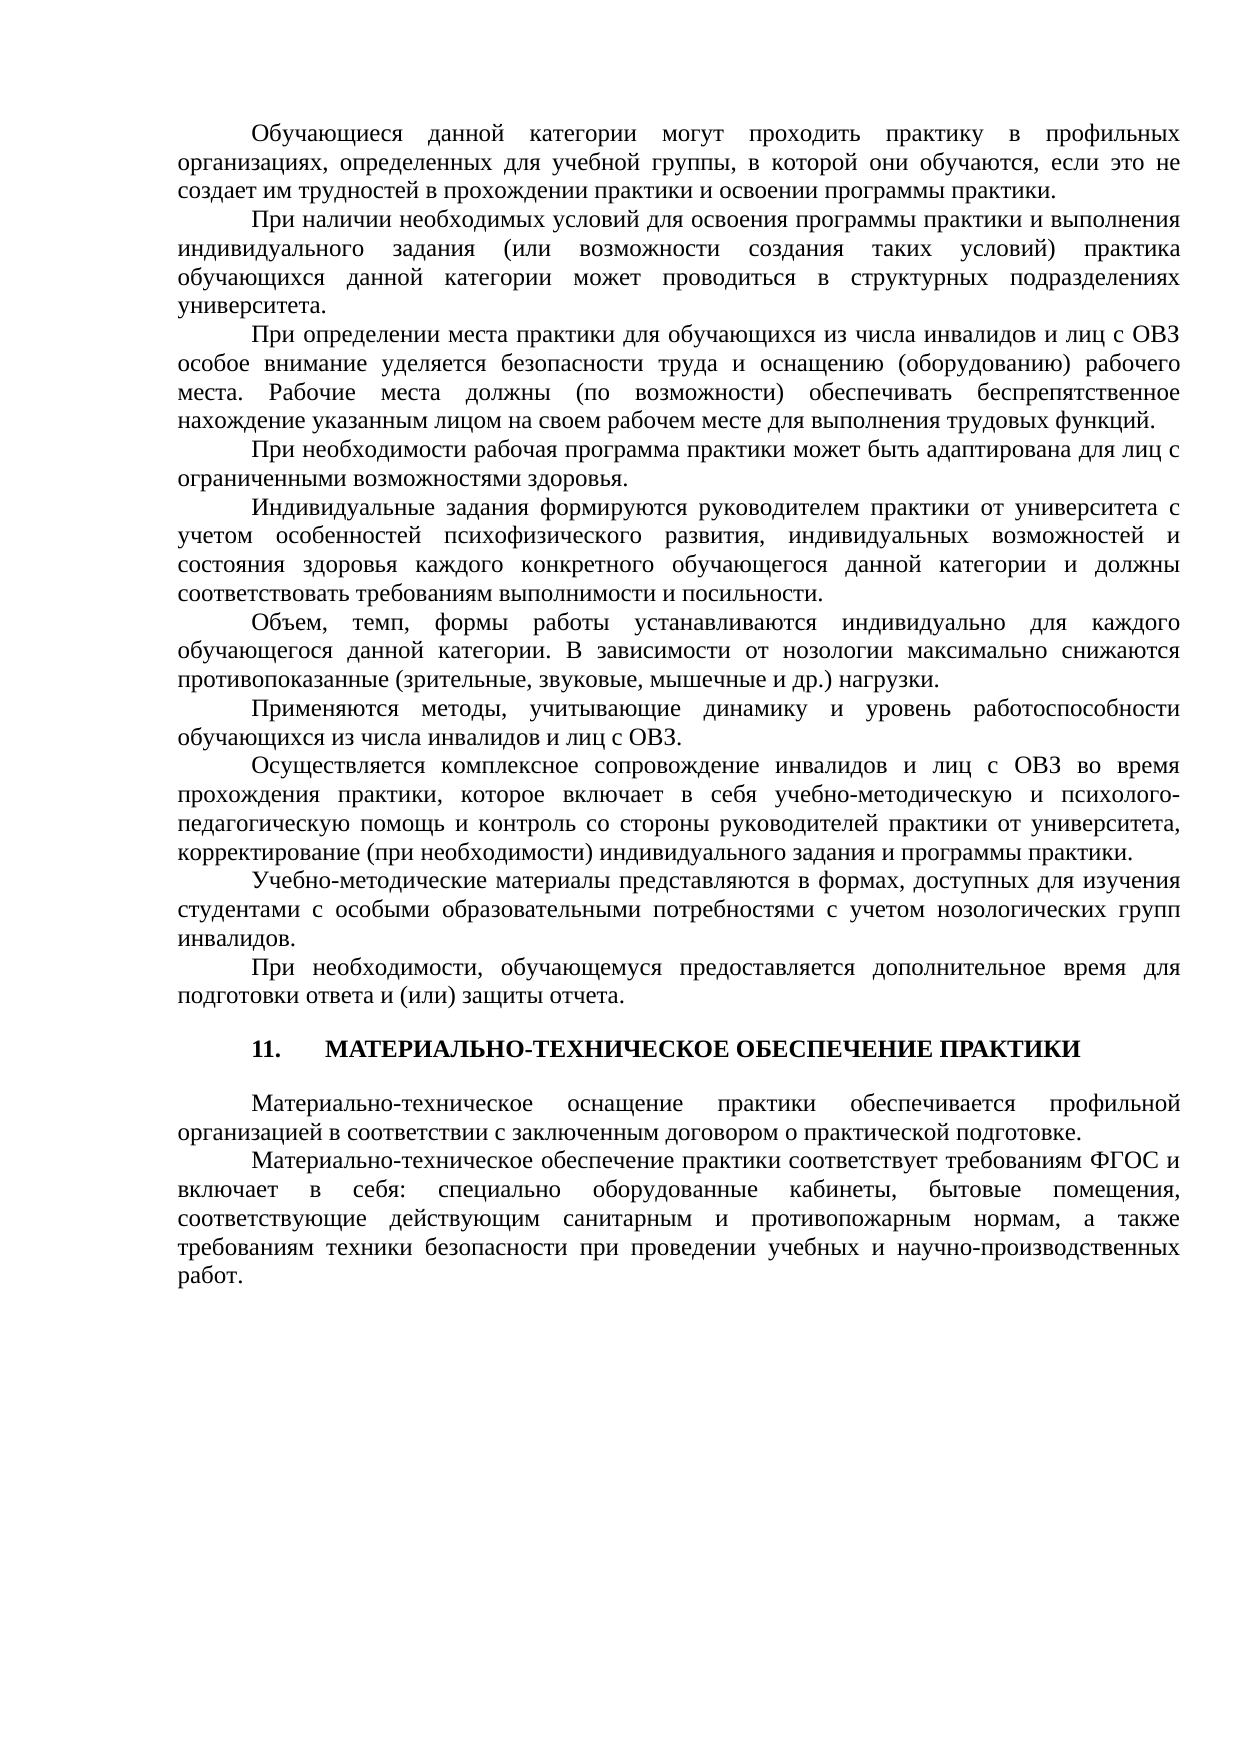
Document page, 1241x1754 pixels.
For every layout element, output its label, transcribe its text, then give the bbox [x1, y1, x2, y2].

list Индивидуальные задания формируются руководителем практики от университета с учетом особенностей психофизического развития, индивидуальных возможностей и состояния здоровья каждого конкретного обучающегося данной категории и должны соответствовать требованиям выполнимости и посильности. [177, 492, 1181, 607]
list Осуществляется комплексное сопровождение инвалидов и лиц с ОВЗ во время прохождения практики, которое включает в себя учебно-методическую и психолого-педагогическую помощь и контроль со стороны руководителей практики от университета, корректирование (при необходимости) индивидуального задания и программы практики. [177, 751, 1181, 866]
list Объем, темп, формы работы устанавливаются индивидуально для каждого обучающегося данной категории. В зависимости от нозологии максимально снижаются противопоказанные (зрительные, звуковые, мышечные и др.) нагрузки. [177, 607, 1181, 693]
list Обучающиеся данной категории могут проходить практику в профильных организациях, определенных для учебной группы, в которой они обучаются, если это не создает им трудностей в прохождении практики и освоении программы практики. [177, 118, 1181, 204]
list Материально-техническое обеспечение практики соответствует требованиям ФГОС и включает в себя: специально оборудованные кабинеты, бытовые помещения, соответствующие действующим санитарным и противопожарным нормам, а также требованиям техники безопасности при проведении учебных и научно-производственных работ. [177, 1146, 1181, 1289]
list При необходимости рабочая программа практики может быть адаптирована для лиц с ограниченными возможностями здоровья. [177, 434, 1181, 492]
list При наличии необходимых условий для освоения программы практики и выполнения индивидуального задания (или возможности создания таких условий) практика обучающихся данной категории может проводиться в структурных подразделениях университета. [177, 204, 1181, 319]
list При определении места практики для обучающихся из числа инвалидов и лиц с ОВЗ особое внимание уделяется безопасности труда и оснащению (оборудованию) рабочего места. Рабочие места должны (по возможности) обеспечивать беспрепятственное нахождение указанным лицом на своем рабочем месте для выполнения трудовых функций. [177, 319, 1181, 434]
list Учебно-методические материалы представляются в формах, доступных для изучения студентами с особыми образовательными потребностями с учетом нозологических групп инвалидов. [177, 866, 1181, 952]
list Применяются методы, учитывающие динамику и уровень работоспособности обучающихся из числа инвалидов и лиц с ОВЗ. [177, 693, 1181, 751]
list Материально-техническое оснащение практики обеспечивается профильной организацией в соответствии с заключенным договором о практической подготовке. [177, 1088, 1181, 1146]
subtitle МАТЕРИАЛЬНО-ТЕХНИЧЕСКОЕ ОБЕСПЕЧЕНИЕ ПРАКТИКИ [251, 1034, 1181, 1063]
list При необходимости, обучающемуся предоставляется дополнительное время для подготовки ответа и (или) защиты отчета. [177, 952, 1181, 1009]
